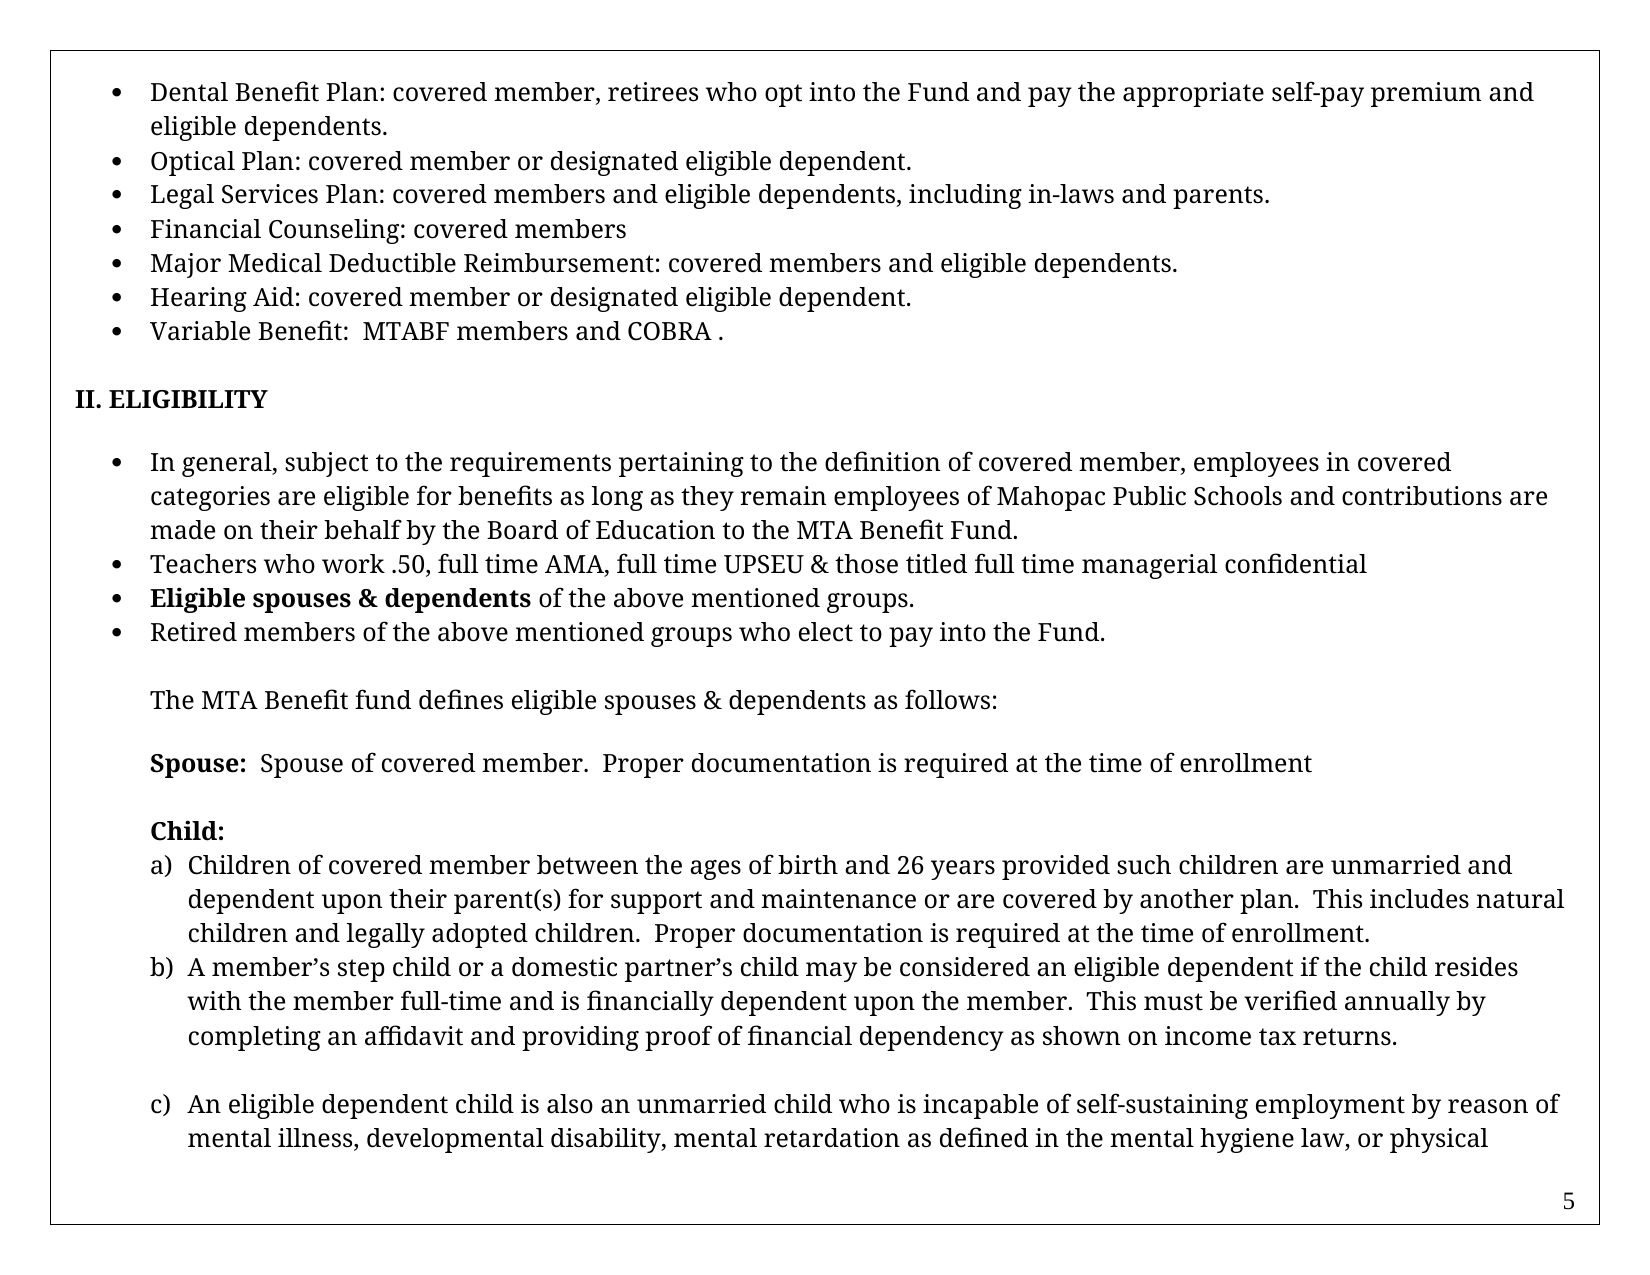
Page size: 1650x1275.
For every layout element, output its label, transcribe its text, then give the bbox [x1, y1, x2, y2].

list Eligible spouses & dependents of the above mentioned groups. [112, 581, 1575, 615]
list In general, subject to the requirements pertaining to the definition of covered member, employees in covered categories are eligible for benefits as long as they remain employees of Mahopac Public Schools and contributions are made on their behalf by the Board of Education to the MTA Benefit Fund. [112, 444, 1575, 547]
text Child: [150, 814, 1575, 848]
list Children of covered member between the ages of birth and 26 years provided such children are unmarried and dependent upon their parent(s) for support and maintenance or are covered by another plan. This includes natural children and legally adopted children. Proper documentation is required at the time of enrollment. [150, 848, 1575, 950]
list Optical Plan: covered member or designated eligible dependent. [112, 143, 1575, 177]
list A member’s step child or a domestic partner’s child may be considered an eligible dependent if the child resides with the member full-time and is financially dependent upon the member. This must be verified annually by completing an affidavit and providing proof of financial dependency as shown on income tax returns. [150, 950, 1575, 1052]
list Financial Counseling: covered members [112, 211, 1575, 245]
list Hearing Aid: covered member or designated eligible dependent. [112, 279, 1575, 313]
list Major Medical Deductible Reimbursement: covered members and eligible dependents. [112, 245, 1575, 279]
list Variable Benefit: MTABF members and COBRA . [112, 313, 1575, 347]
subtitle II. ELIGIBILITY [75, 382, 1575, 416]
list Dental Benefit Plan: covered member, retirees who opt into the Fund and pay the appropriate self-pay premium and eligible dependents. [112, 75, 1575, 143]
text Spouse: Spouse of covered member. Proper documentation is required at the time of enrollment [150, 746, 1575, 780]
text The MTA Benefit fund defines eligible spouses & dependents as follows: [150, 683, 1575, 717]
list Teachers who work .50, full time AMA, full time UPSEU & those titled full time managerial confidential [112, 547, 1575, 581]
list Retired members of the above mentioned groups who elect to pay into the Fund. [112, 615, 1575, 649]
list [150, 1086, 1575, 1154]
list Legal Services Plan: covered members and eligible dependents, including in-laws and parents. [112, 177, 1575, 211]
